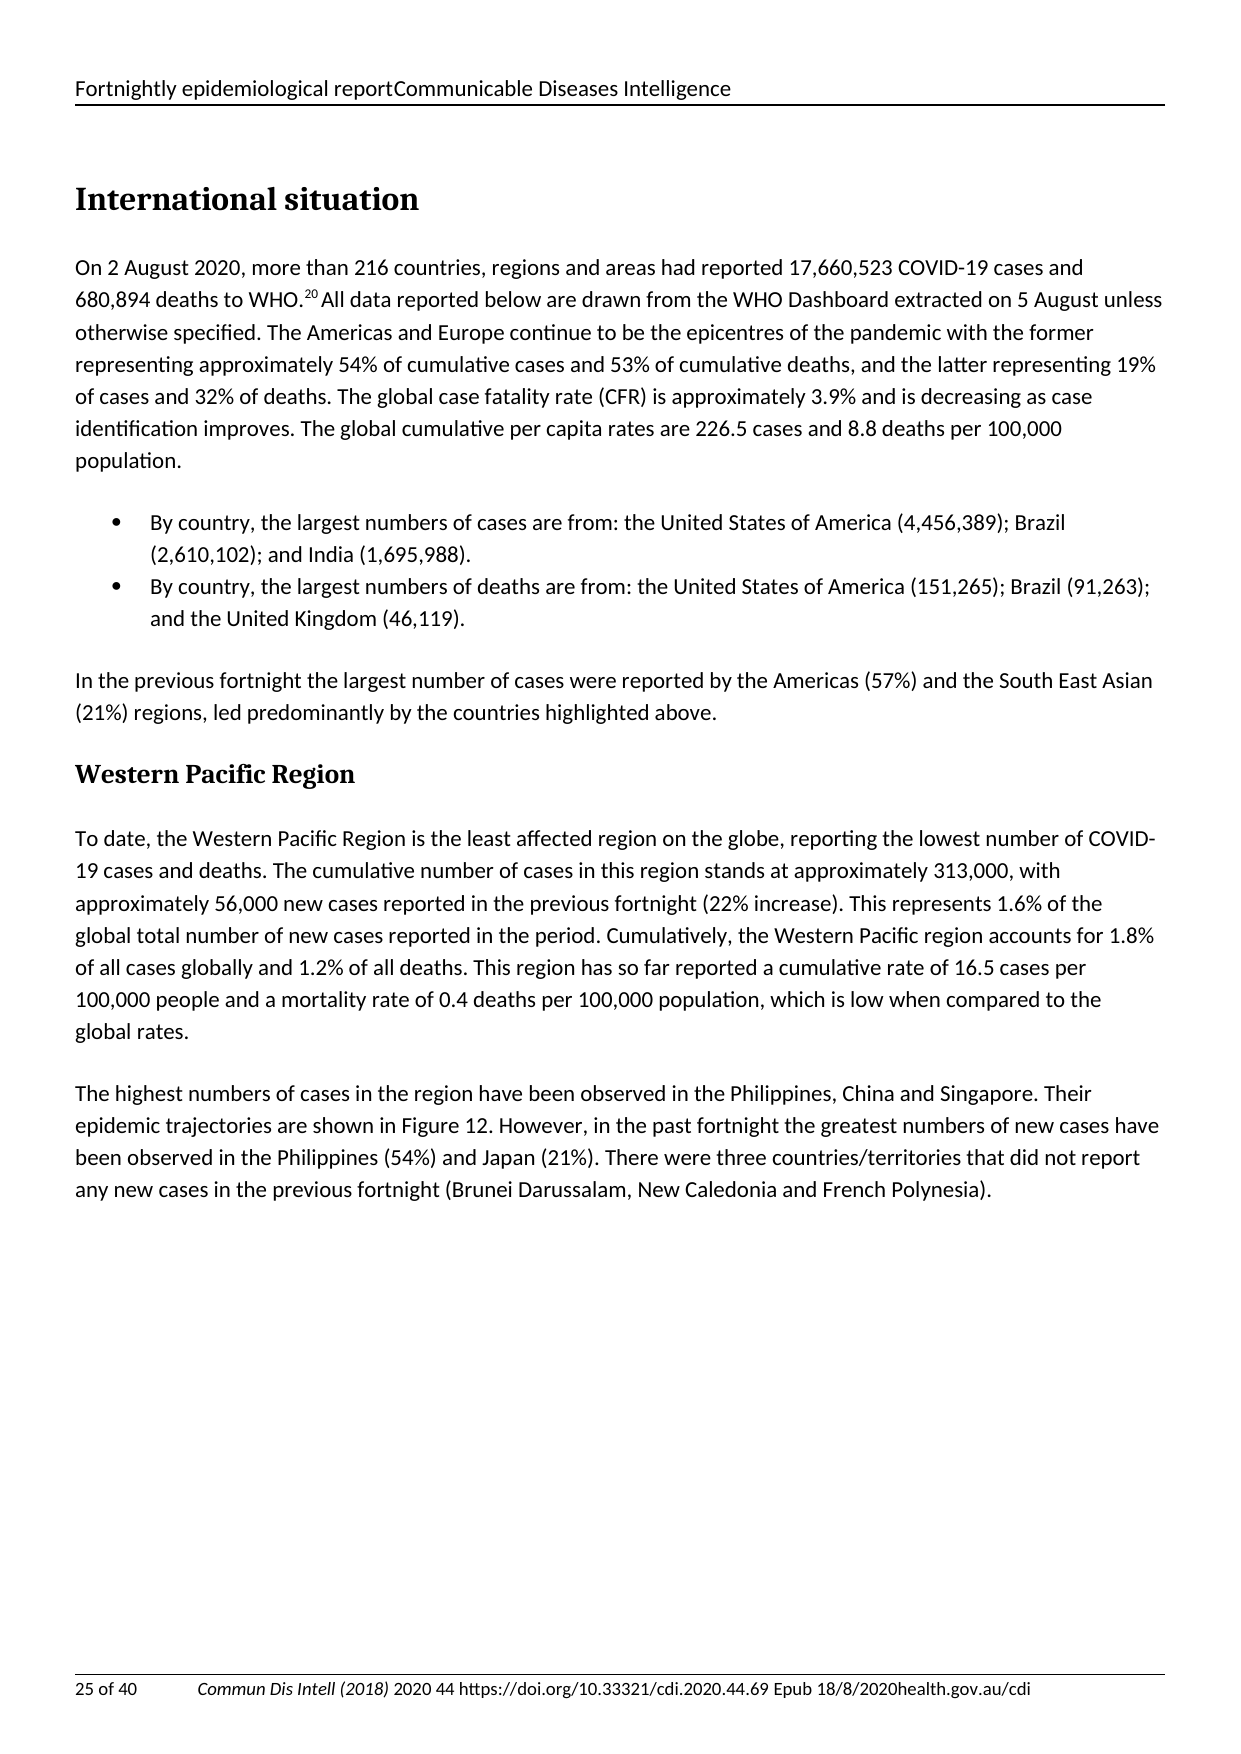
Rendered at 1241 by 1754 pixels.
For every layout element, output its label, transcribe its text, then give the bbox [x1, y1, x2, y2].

subtitle Western Pacific Region [75, 759, 1165, 791]
text On 2 August 2020, more than 216 countries, regions and areas had reported 17,660,523 COVID-19 cases and 680,894 deaths to WHO.20 All data reported below are drawn from the WHO Dashboard extracted on 5 August unless otherwise specified. The Americas and Europe continue to be the epicentres of the pandemic with the former representing approximately 54% of cumulative cases and 53% of cumulative deaths, and the latter representing 19% of cases and 32% of deaths. The global case fatality rate (CFR) is approximately 3.9% and is decreasing as case identification improves. The global cumulative per capita rates are 226.5 cases and 8.8 deaths per 100,000 population. [75, 253, 1165, 474]
text To date, the Western Pacific Region is the least affected region on the globe, reporting the lowest number of COVID-19 cases and deaths. The cumulative number of cases in this region stands at approximately 313,000, with approximately 56,000 new cases reported in the previous fortnight (22% increase). This represents 1.6% of the global total number of new cases reported in the period. Cumulatively, the Western Pacific region accounts for 1.8% of all cases globally and 1.2% of all deaths. This region has so far reported a cumulative rate of 16.5 cases per 100,000 people and a mortality rate of 0.4 deaths per 100,000 population, which is low when compared to the global rates. [75, 824, 1165, 1045]
list By country, the largest numbers of cases are from: the United States of America (4,456,389); Brazil (2,610,102); and India (1,695,988). [112, 508, 1165, 568]
text In the previous fortnight the largest number of cases were reported by the Americas (57%) and the South East Asian (21%) regions, led predominantly by the countries highlighted above. [75, 666, 1165, 726]
text The highest numbers of cases in the region have been observed in the Philippines, China and Singapore. Their epidemic trajectories are shown in Figure 12. However, in the past fortnight the greatest numbers of new cases have been observed in the Philippines (54%) and Japan (21%). There were three countries/territories that did not report any new cases in the previous fortnight (Brunei Darussalam, New Caledonia and French Polynesia). [75, 1079, 1165, 1203]
list By country, the largest numbers of deaths are from: the United States of America (151,265); Brazil (91,263); and the United Kingdom (46,119). [112, 572, 1165, 632]
subtitle International situation [75, 180, 1165, 218]
